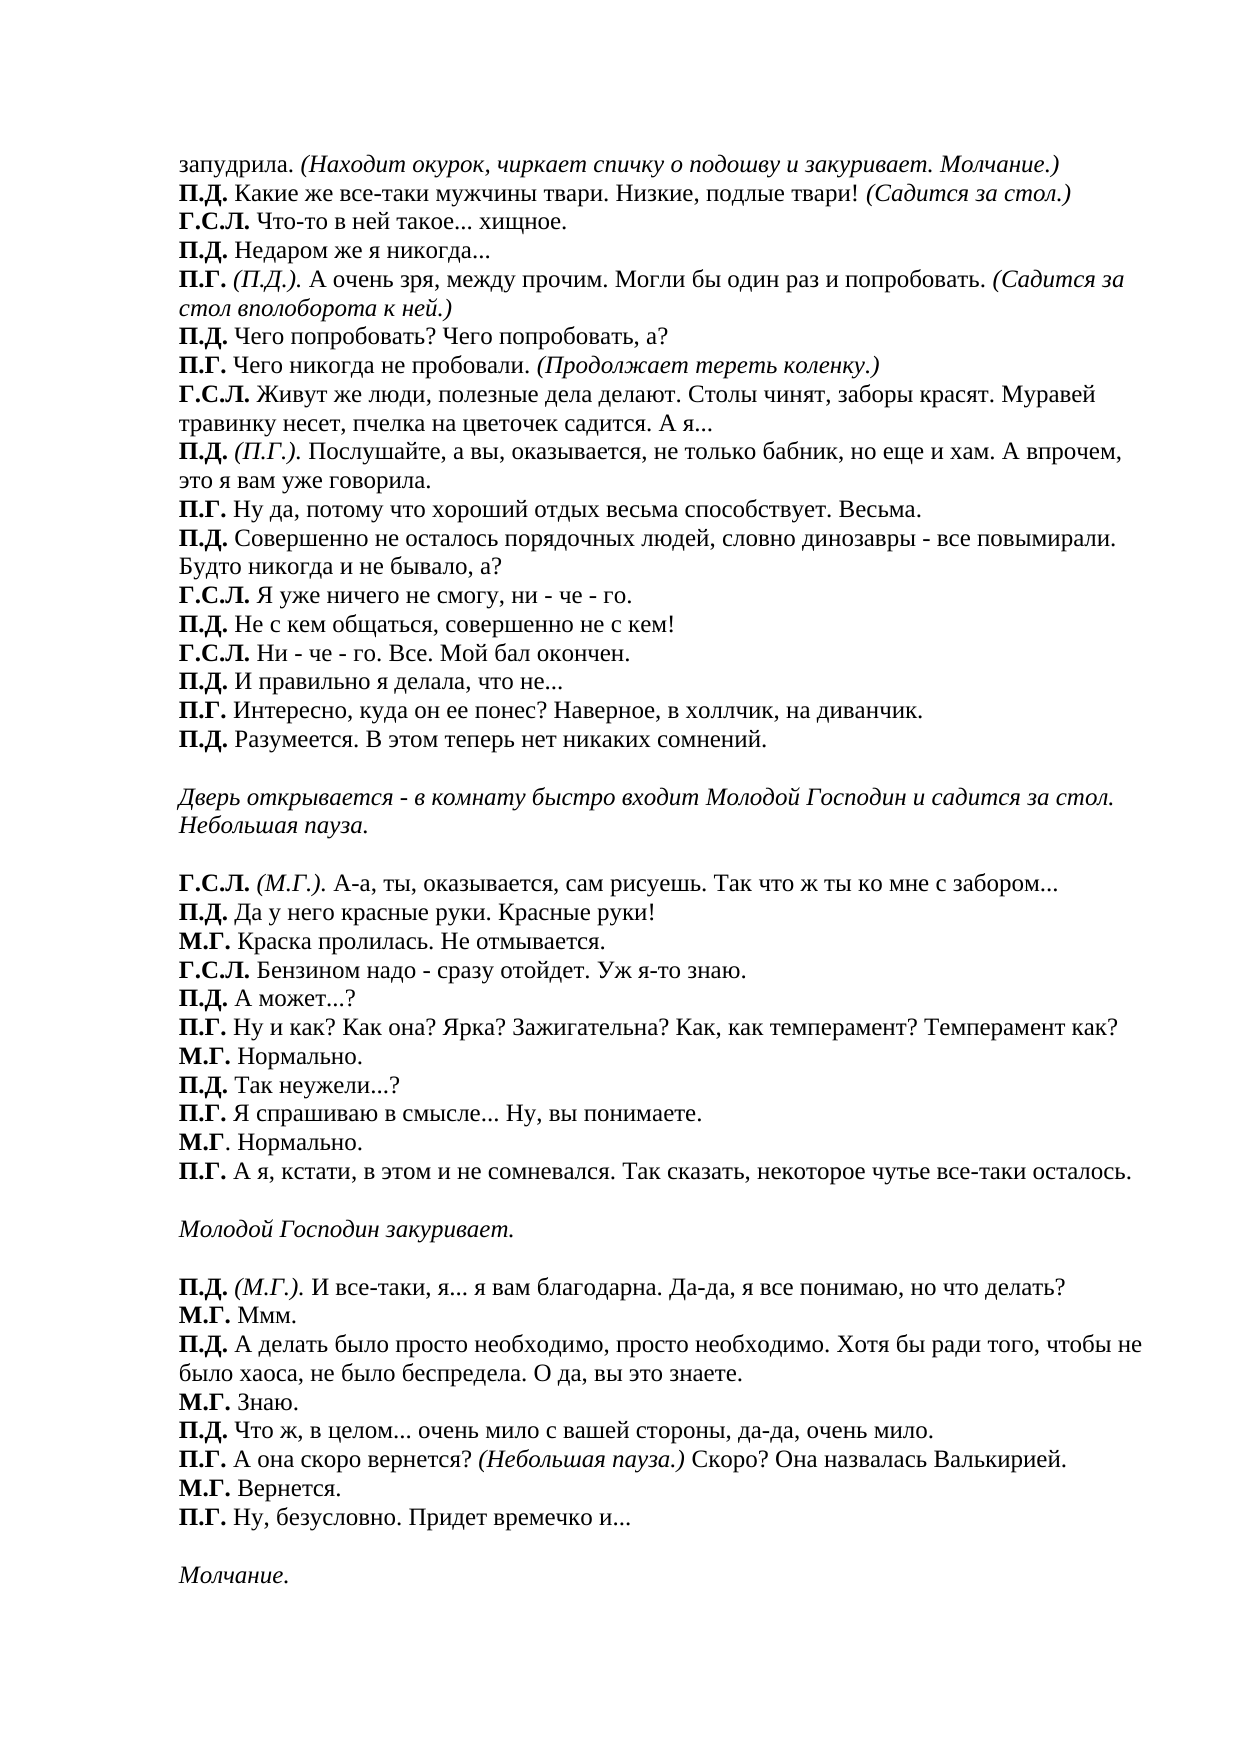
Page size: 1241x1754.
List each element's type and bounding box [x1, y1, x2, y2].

table_header [177, 118, 1152, 1619]
